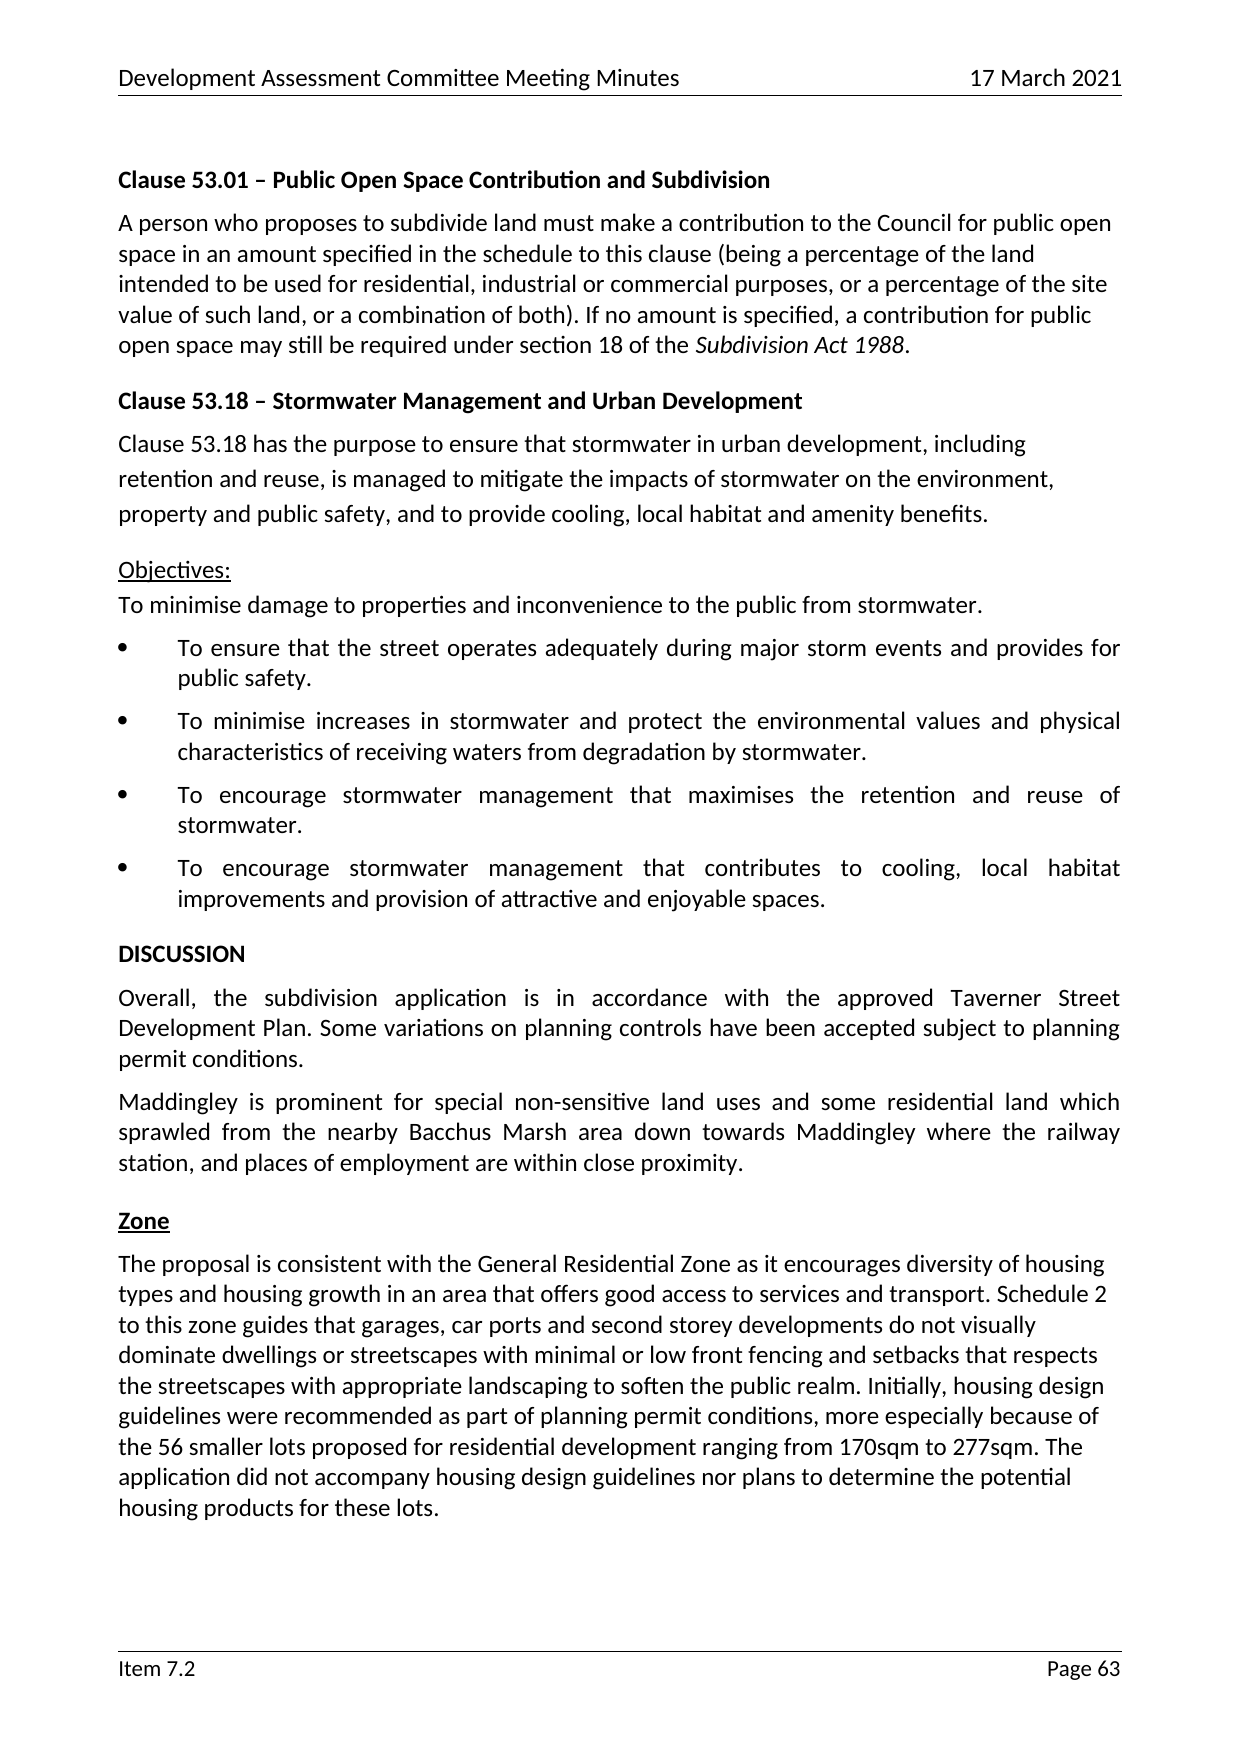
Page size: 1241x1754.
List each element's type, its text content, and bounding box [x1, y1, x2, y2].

list value of such land, or a combination of both). If no amount is specified, a contribution for public [118, 299, 1122, 329]
text  To minimise increases in stormwater and protect the environmental values and physical characteristics of receiving waters from degradation by stormwater. [118, 706, 1122, 767]
text The proposal is consistent with the General Residential Zone as it encourages diversity of housing types and housing growth in an area that offers good access to services and transport. Schedule 2 to this zone guides that garages, car ports and second storey developments do not visually dominate dwellings or streetscapes with minimal or low front fencing and setbacks that respects the streetscapes with appropriate landscaping to soften the public realm. Initially, housing design guidelines were recommended as part of planning permit conditions, more especially because of the 56 smaller lots proposed for residential development ranging from 170sqm to 277sqm. The application did not accompany housing design guidelines nor plans to determine the potential housing products for these lots. [118, 1248, 1122, 1522]
text  To ensure that the street operates adequately during major storm events and provides for public safety. [118, 632, 1122, 693]
text Maddingley is prominent for special non-sensitive land uses and some residential land which sprawled from the nearby Bacchus Marsh area down towards Maddingley where the railway station, and places of employment are within close proximity. [118, 1086, 1122, 1177]
list open space may still be required under section 18 of the Subdivision Act 1988. [118, 329, 1122, 360]
list To minimise damage to properties and inconvenience to the public from stormwater. [118, 589, 1122, 619]
list intended to be used for residential, industrial or commercial purposes, or a percentage of the site [118, 268, 1122, 299]
text Zone [118, 1205, 1122, 1235]
list space in an amount specified in the schedule to this clause (being a percentage of the land [118, 238, 1122, 268]
text Discussion [118, 939, 1122, 969]
text Objectives: [118, 554, 1122, 584]
text Clause 53.01 – Public Open Space Contribution and Subdivision [118, 164, 1122, 195]
text  To encourage stormwater management that maximises the retention and reuse of stormwater. [118, 779, 1122, 840]
text Clause 53.18 – Stormwater Management and Urban Development [118, 385, 1122, 416]
list A person who proposes to subdivide land must make a contribution to the Council for public open [118, 207, 1122, 238]
text Clause 53.18 has the purpose to ensure that stormwater in urban development, including retention and reuse, is managed to mitigate the impacts of stormwater on the environment, property and public safety, and to provide cooling, local habitat and amenity benefits. [118, 428, 1122, 529]
text Overall, the subdivision application is in accordance with the approved Taverner Street Development Plan. Some variations on planning controls have been accepted subject to planning permit conditions. [118, 982, 1122, 1073]
text  To encourage stormwater management that contributes to cooling, local habitat improvements and provision of attractive and enjoyable spaces. [118, 853, 1122, 914]
